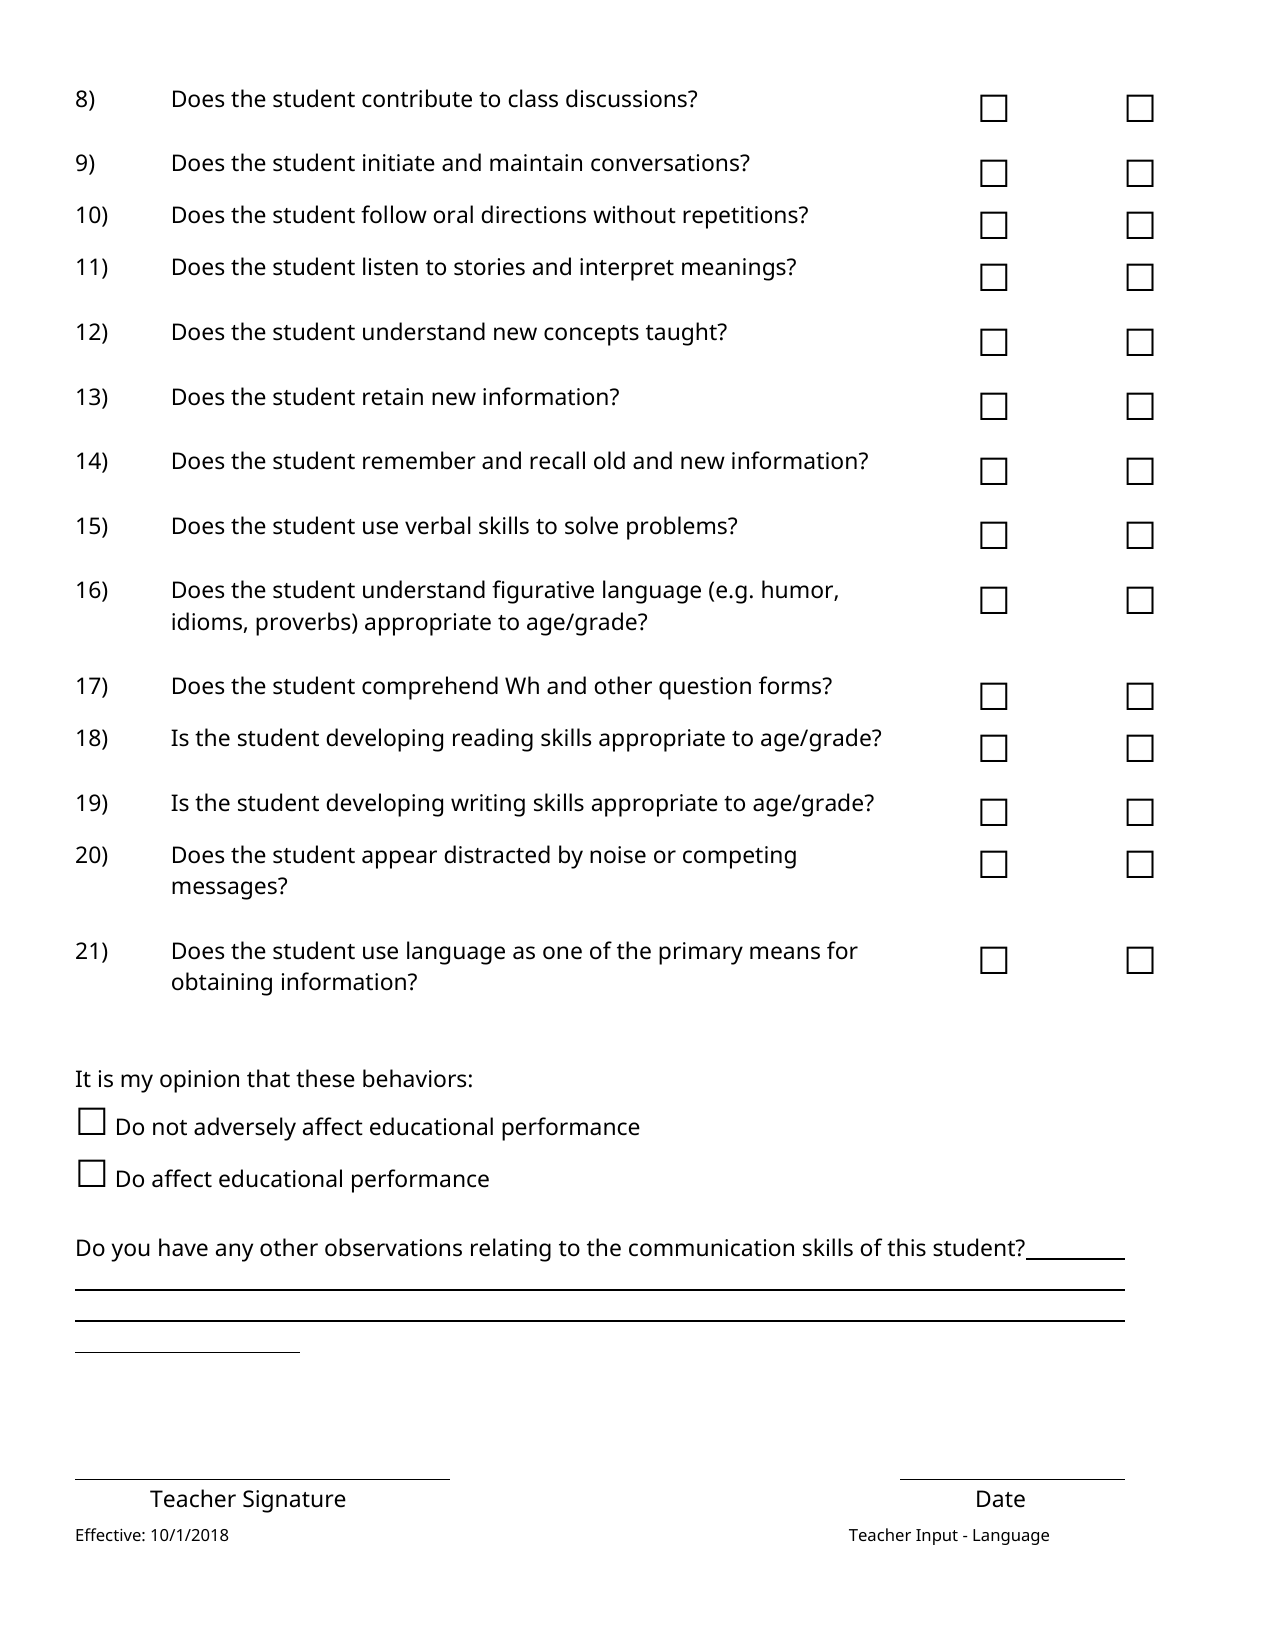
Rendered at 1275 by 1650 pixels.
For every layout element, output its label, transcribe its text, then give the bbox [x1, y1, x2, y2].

table_cell [919, 198, 1069, 250]
table_cell 11) [64, 250, 159, 315]
table_cell [1069, 669, 1211, 721]
text Teacher Signature Date [75, 1483, 1200, 1515]
table_cell Is the student developing writing skills appropriate to age/grade? [159, 786, 919, 838]
table_cell [919, 250, 1069, 315]
table_cell Does the student initiate and maintain conversations? [159, 146, 919, 198]
table_cell Does the student use language as one of the primary means for obtaining information? [159, 934, 919, 997]
table_cell 9) [64, 146, 159, 198]
table_cell [1069, 573, 1211, 669]
table_cell [919, 509, 1069, 573]
table_cell [919, 721, 1069, 786]
table_cell 15) [64, 509, 159, 573]
table_cell [919, 81, 1069, 146]
table_cell 8) [64, 81, 159, 146]
table_cell [919, 669, 1069, 721]
table_cell [919, 934, 1069, 997]
table_cell Does the student understand new concepts taught? [159, 315, 919, 379]
table_cell [919, 786, 1069, 838]
table_cell Does the student use verbal skills to solve problems? [159, 509, 919, 573]
table_cell [1069, 786, 1211, 838]
table_cell 20) [64, 838, 159, 933]
table_cell 17) [64, 669, 159, 721]
table_cell [1069, 509, 1211, 573]
table_cell [919, 146, 1069, 198]
table_cell Does the student contribute to class discussions? [159, 81, 919, 146]
table_cell Does the student comprehend Wh and other question forms? [159, 669, 919, 721]
table_cell [1069, 379, 1211, 444]
table_cell 16) [64, 573, 159, 669]
table_cell [1069, 444, 1211, 508]
table_cell [919, 573, 1069, 669]
table_cell [1069, 838, 1211, 933]
table_cell [919, 444, 1069, 508]
table_cell 19) [64, 786, 159, 838]
table_cell [1069, 315, 1211, 379]
table_cell 18) [64, 721, 159, 786]
table_cell [1069, 934, 1211, 997]
table_cell 12) [64, 315, 159, 379]
table_cell Does the student retain new information? [159, 379, 919, 444]
table_cell It is my opinion that these behaviors: [64, 997, 1211, 1094]
table_cell [1069, 250, 1211, 315]
table_cell Do affect educational performance [64, 1146, 1211, 1198]
table_cell 10) [64, 198, 159, 250]
table_cell [1069, 146, 1211, 198]
table_cell 13) [64, 379, 159, 444]
table_cell Does the student listen to stories and interpret meanings? [159, 250, 919, 315]
table_cell [919, 315, 1069, 379]
table_cell 14) [64, 444, 159, 508]
table_cell Does the student understand figurative language (e.g. humor, idioms, proverbs) appropriate to age/grade? [159, 573, 919, 669]
table_cell 21) [64, 934, 159, 997]
table_cell Do not adversely affect educational performance [64, 1094, 1211, 1146]
table_cell Does the student remember and recall old and new information? [159, 444, 919, 508]
table_cell [919, 379, 1069, 444]
table_cell [1069, 721, 1211, 786]
table_cell [919, 838, 1069, 933]
table_cell Does the student follow oral directions without repetitions? [159, 198, 919, 250]
table_cell [1069, 198, 1211, 250]
text Do you have any other observations relating to the communication skills of this student? [75, 1231, 1200, 1356]
table_cell [1069, 81, 1211, 146]
table_cell Does the student appear distracted by noise or competing messages? [159, 838, 919, 933]
table_cell Is the student developing reading skills appropriate to age/grade? [159, 721, 919, 786]
